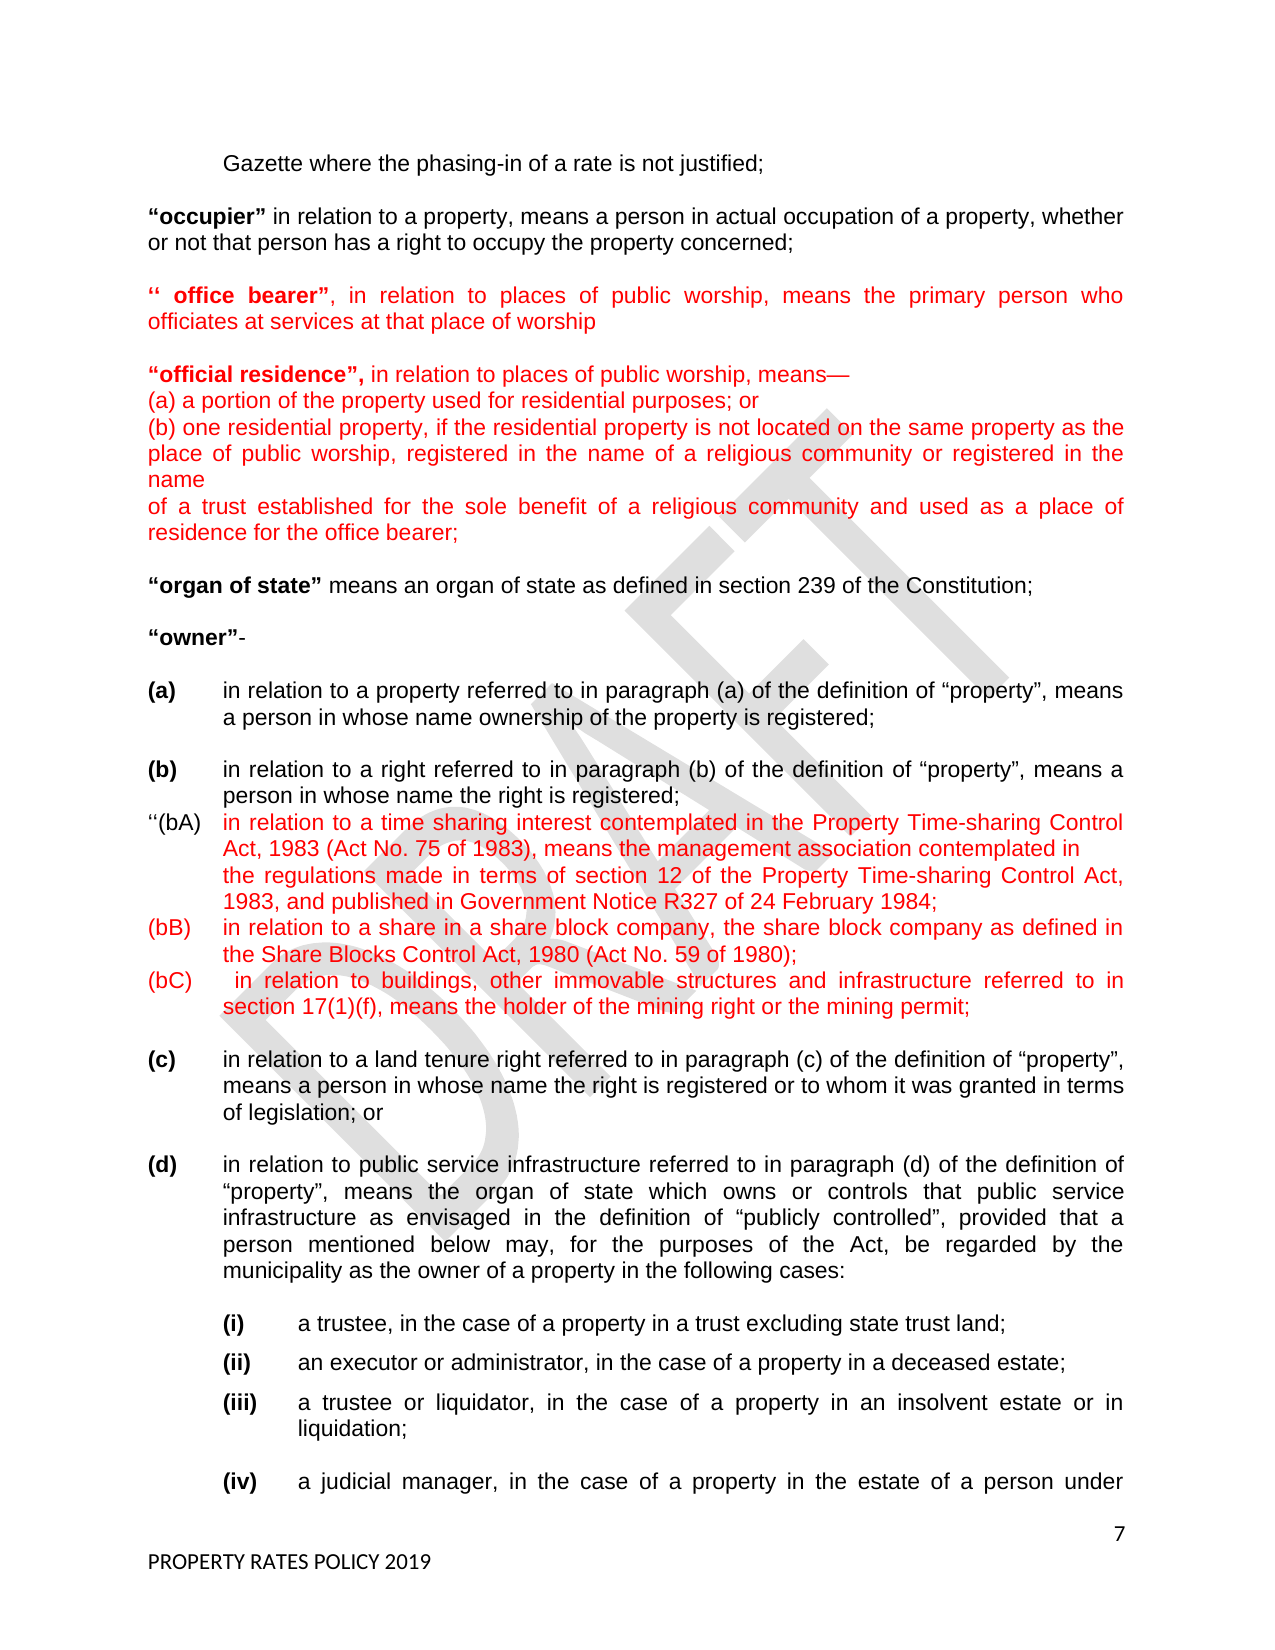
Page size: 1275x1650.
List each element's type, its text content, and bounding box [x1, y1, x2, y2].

text of a trust established for the sole benefit of a religious community and used as a place of residence for the office bearer; [148, 493, 1125, 545]
text ‘‘ office bearer”, in relation to places of public worship, means the primary person who officiates at services at that place of worship [148, 282, 1125, 334]
text (i) a trustee, in the case of a property in a trust excluding state trust land; [223, 1309, 1125, 1336]
text the regulations made in terms of section 12 of the Property Time-sharing Control Act, 1983, and published in Government Notice R327 of 24 February 1984; [223, 862, 1125, 914]
text “occupier” in relation to a property, means a person in actual occupation of a property, whether or not that person has a right to occupy the property concerned; [148, 203, 1125, 255]
text (bB) in relation to a share in a share block company, the share block company as defined in the Share Blocks Control Act, 1980 (Act No. 59 of 1980); [148, 914, 1125, 967]
text “official residence”, in relation to places of public worship, means— [148, 361, 1125, 387]
text (a) in relation to a property referred to in paragraph (a) of the definition of “property”, means a person in whose name ownership of the property is registered; [148, 677, 1125, 730]
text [223, 1468, 1125, 1494]
text “organ of state” means an organ of state as defined in section 239 of the Constitution; [148, 572, 1125, 598]
text (b) in relation to a right referred to in paragraph (b) of the definition of “property”, means a person in whose name the right is registered; [148, 756, 1125, 809]
text (iii) a trustee or liquidator, in the case of a property in an insolvent estate or in liquidation; [223, 1388, 1125, 1441]
text (a) a portion of the property used for residential purposes; or [148, 387, 1125, 413]
text (c) in relation to a land tenure right referred to in paragraph (c) of the definition of “property”, means a person in whose name the right is registered or to whom it was granted in terms of legislation; or [148, 1046, 1125, 1125]
text “owner”- [148, 624, 1125, 651]
text ‘‘(bA) in relation to a time sharing interest contemplated in the Property Time-sharing Control Act, 1983 (Act No. 75 of 1983), means the management association contemplated in [148, 809, 1125, 862]
text (d) in relation to public service infrastructure referred to in paragraph (d) of the definition of “property”, means the organ of state which owns or controls that public service infrastructure as envisaged in the definition of “publicly controlled”, provided that a person mentioned below may, for the purposes of the Act, be regarded by the municipality as the owner of a property in the following cases: [148, 1151, 1125, 1283]
text (b) one residential property, if the residential property is not located on the same property as the place of public worship, registered in the name of a religious community or registered in the name [148, 413, 1125, 493]
text (bC) in relation to buildings, other immovable structures and infrastructure referred to in section 17(1)(f), means the holder of the mining right or the mining permit; [148, 967, 1125, 1020]
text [148, 150, 1125, 176]
text (ii) an executor or administrator, in the case of a property in a deceased estate; [223, 1349, 1125, 1375]
